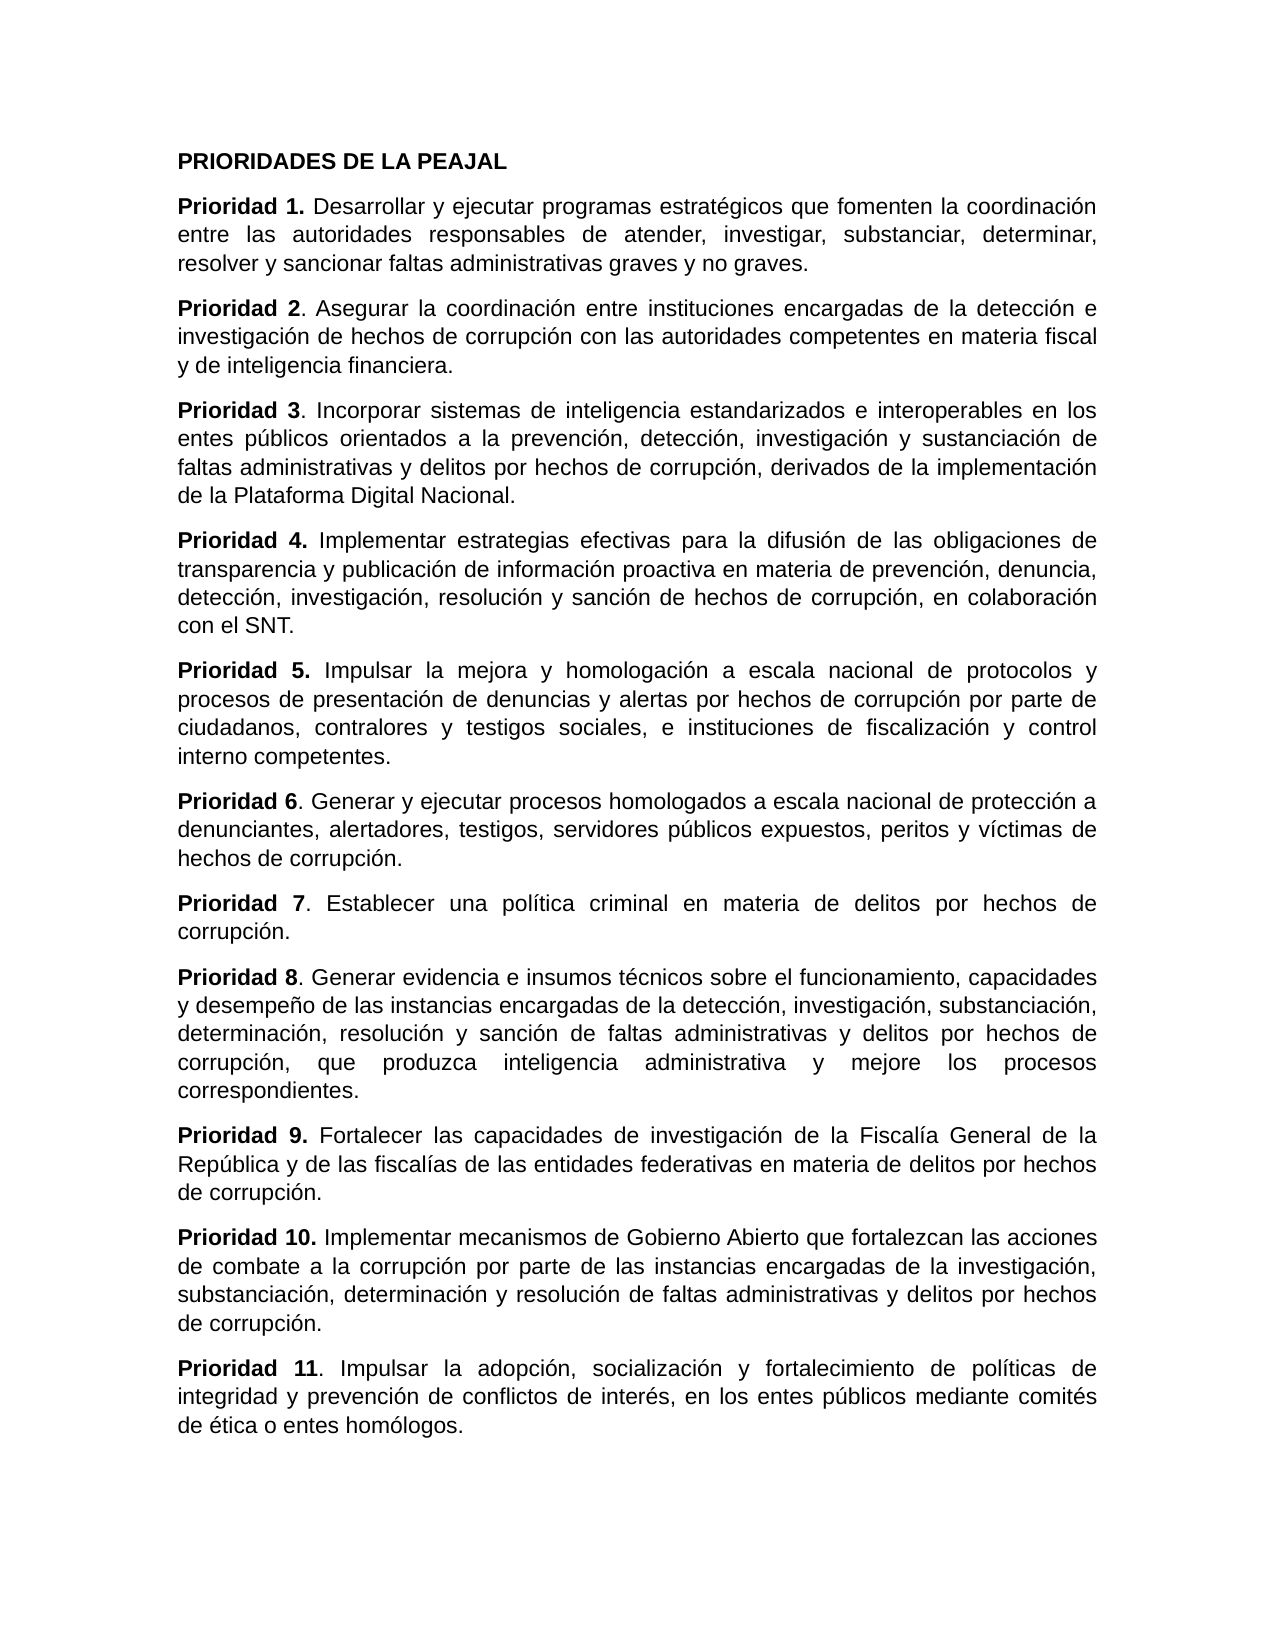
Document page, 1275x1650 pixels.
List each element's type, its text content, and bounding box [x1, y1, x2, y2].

text Prioridad 1. Desarrollar y ejecutar programas estratégicos que fomenten la coordinación entre las autoridades responsables de atender, investigar, substanciar, determinar, resolver y sancionar faltas administrativas graves y no graves. [177, 193, 1098, 276]
text Prioridad 6. Generar y ejecutar procesos homologados a escala nacional de protección a denunciantes, alertadores, testigos, servidores públicos expuestos, peritos y víctimas de hechos de corrupción. [177, 788, 1098, 871]
text Prioridad 9. Fortalecer las capacidades de investigación de la Fiscalía General de la República y de las fiscalías de las entidades federativas en materia de delitos por hechos de corrupción. [177, 1122, 1098, 1206]
text Prioridad 8. Generar evidencia e insumos técnicos sobre el funcionamiento, capacidades y desempeño de las instancias encargadas de la detección, investigación, substanciación, determinación, resolución y sanción de faltas administrativas y delitos por hechos de corrupción, que produzca inteligencia administrativa y mejore los procesos correspondientes. [177, 963, 1098, 1103]
text Prioridad 5. Impulsar la mejora y homologación a escala nacional de protocolos y procesos de presentación de denuncias y alertas por hechos de corrupción por parte de ciudadanos, contralores y testigos sociales, e instituciones de fiscalización y control interno competentes. [177, 657, 1098, 769]
text Prioridad 7. Establecer una política criminal en materia de delitos por hechos de corrupción. [177, 890, 1098, 945]
text Prioridad 10. Implementar mecanismos de Gobierno Abierto que fortalezcan las acciones de combate a la corrupción por parte de las instancias encargadas de la investigación, substanciación, determinación y resolución de faltas administrativas y delitos por hechos de corrupción. [177, 1224, 1098, 1336]
text Prioridad 11. Impulsar la adopción, socialización y fortalecimiento de políticas de integridad y prevención de conflictos de interés, en los entes públicos mediante comités de ética o entes homólogos. [177, 1355, 1098, 1438]
text Prioridad 3. Incorporar sistemas de inteligencia estandarizados e interoperables en los entes públicos orientados a la prevención, detección, investigación y sustanciación de faltas administrativas y delitos por hechos de corrupción, derivados de la implementación de la Plataforma Digital Nacional. [177, 397, 1098, 508]
text Prioridad 4. Implementar estrategias efectivas para la difusión de las obligaciones de transparencia y publicación de información proactiva en materia de prevención, denuncia, detección, investigación, resolución y sanción de hechos de corrupción, en colaboración con el SNT. [177, 527, 1098, 639]
text PRIORIDADES DE LA PEAJAL [177, 148, 1098, 174]
text Prioridad 2. Asegurar la coordinación entre instituciones encargadas de la detección e investigación de hechos de corrupción con las autoridades competentes en materia fiscal y de inteligencia financiera. [177, 295, 1098, 378]
